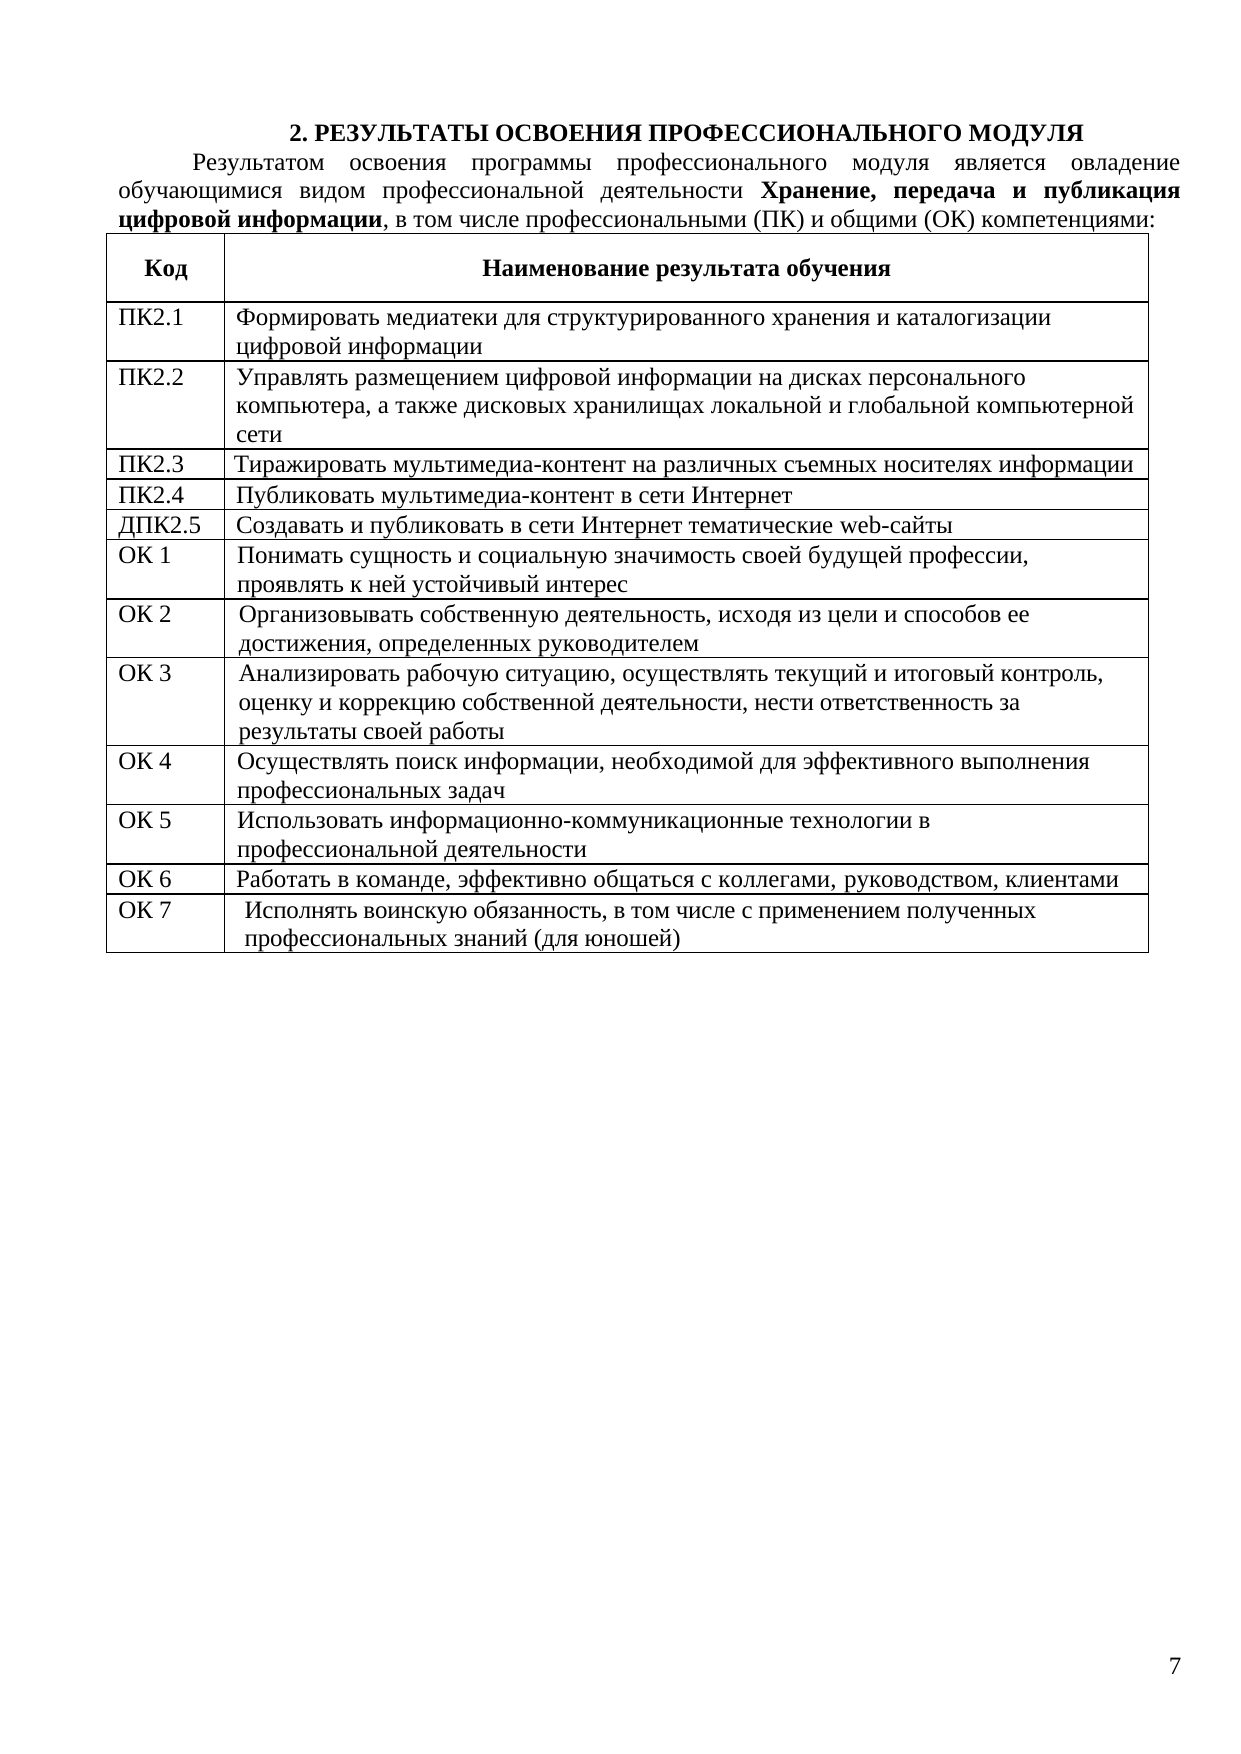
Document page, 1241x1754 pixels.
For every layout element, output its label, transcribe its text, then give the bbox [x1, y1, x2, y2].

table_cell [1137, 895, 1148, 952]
table_cell ОК 6 [107, 865, 224, 893]
table_cell Создавать и публиковать в сети Интернет тематические web-сайты [225, 510, 1148, 539]
table_cell Публиковать мультимедиа-контент в сети Интернет [225, 480, 1148, 508]
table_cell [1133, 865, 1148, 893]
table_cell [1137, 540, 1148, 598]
table_cell ПК2.1 [107, 303, 224, 360]
table_cell ОК 7 [107, 895, 224, 952]
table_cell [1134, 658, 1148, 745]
table_cell Формировать медиатеки для структурированного хранения и каталогизации цифровой информации [225, 303, 1148, 360]
table_cell ДПК2.5 [107, 510, 224, 539]
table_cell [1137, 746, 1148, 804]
table_header Код [107, 234, 224, 301]
subtitle 2. результаты освоения ПРОФЕССИОНАЛЬНОГО МОДУЛЯ [118, 118, 1181, 147]
table_cell ОК 3 [107, 658, 224, 745]
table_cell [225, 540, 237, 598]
table_cell ПК2.4 [107, 480, 224, 508]
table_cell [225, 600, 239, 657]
table_cell Управлять размещением цифровой информации на дисках персонального компьютера, а также дисковых хранилищах локальной и глобальной компьютерной сети [225, 362, 1148, 448]
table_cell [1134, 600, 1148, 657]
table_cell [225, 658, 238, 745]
table_cell Тиражировать мультимедиа-контент на различных съемных носителях информации [225, 450, 1148, 478]
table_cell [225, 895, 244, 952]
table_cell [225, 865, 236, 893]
table_cell ОК 5 [107, 805, 224, 863]
table_cell ОК 4 [107, 746, 224, 804]
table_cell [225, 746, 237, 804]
table_cell ОК 1 [107, 540, 224, 598]
table_cell ОК 2 [107, 600, 224, 657]
table_cell ПК2.2 [107, 362, 224, 448]
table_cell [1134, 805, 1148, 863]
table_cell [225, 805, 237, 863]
text Результатом освоения программы профессионального модуля является овладение обучающимися видом профессиональной деятельности Хранение, передача и публикация цифровой информации, в том числе профессиональными (ПК) и общими (ОК) компетенциями: [118, 147, 1181, 233]
table_cell ПК2.3 [107, 450, 224, 478]
table_header Наименование результата обучения [225, 234, 1148, 301]
